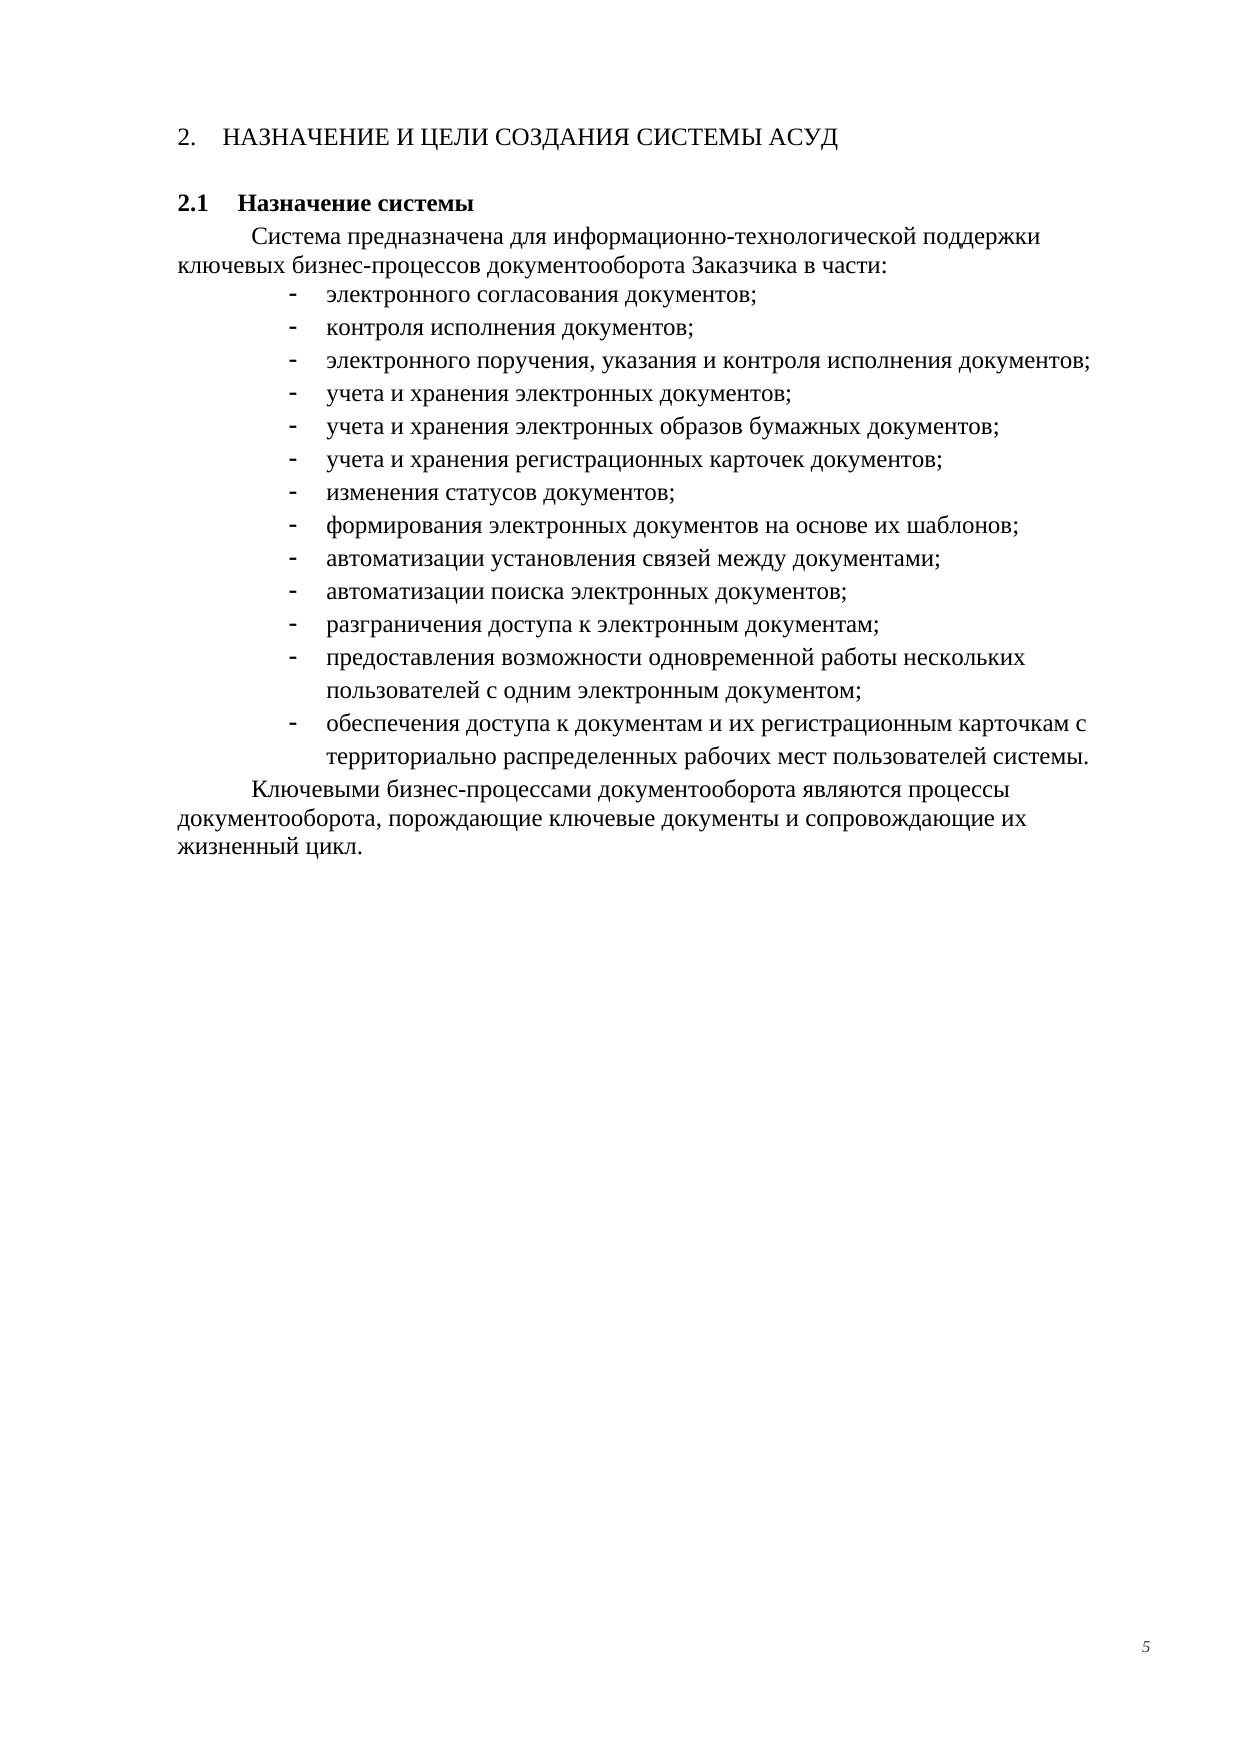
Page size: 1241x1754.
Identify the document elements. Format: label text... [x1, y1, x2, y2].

list автоматизации поиска электронных документов; [288, 576, 1152, 604]
list разграничения доступа к электронным документам; [288, 609, 1152, 638]
list формирования электронных документов на основе их шаблонов; [288, 510, 1152, 538]
list изменения статусов документов; [288, 477, 1152, 506]
list автоматизации установления связей между документами; [288, 543, 1152, 572]
list обеспечения доступа к документам и их регистрационным карточкам с территориально распределенных рабочих мест пользователей системы. [288, 708, 1152, 770]
list учета и хранения электронных образов бумажных документов; [288, 411, 1152, 439]
subtitle Назначение системы [177, 188, 1152, 217]
subtitle Назначение и цели создания системы АСУД [177, 122, 1152, 151]
list электронного поручения, указания и контроля исполнения документов; [288, 345, 1152, 373]
list предоставления возможности одновременной работы нескольких пользователей с одним электронным документом; [288, 642, 1152, 704]
list учета и хранения электронных документов; [288, 378, 1152, 406]
list учета и хранения регистрационных карточек документов; [288, 444, 1152, 472]
list контроля исполнения документов; [288, 312, 1152, 340]
text Ключевыми бизнес-процессами документооборота являются процессы документооборота, порождающие ключевые документы и сопровождающие их жизненный цикл. [177, 774, 1152, 860]
text Система предназначена для информационно-технологической поддержки ключевых бизнес-процессов документооборота Заказчика в части: [177, 221, 1152, 279]
list электронного согласования документов; [288, 279, 1152, 307]
